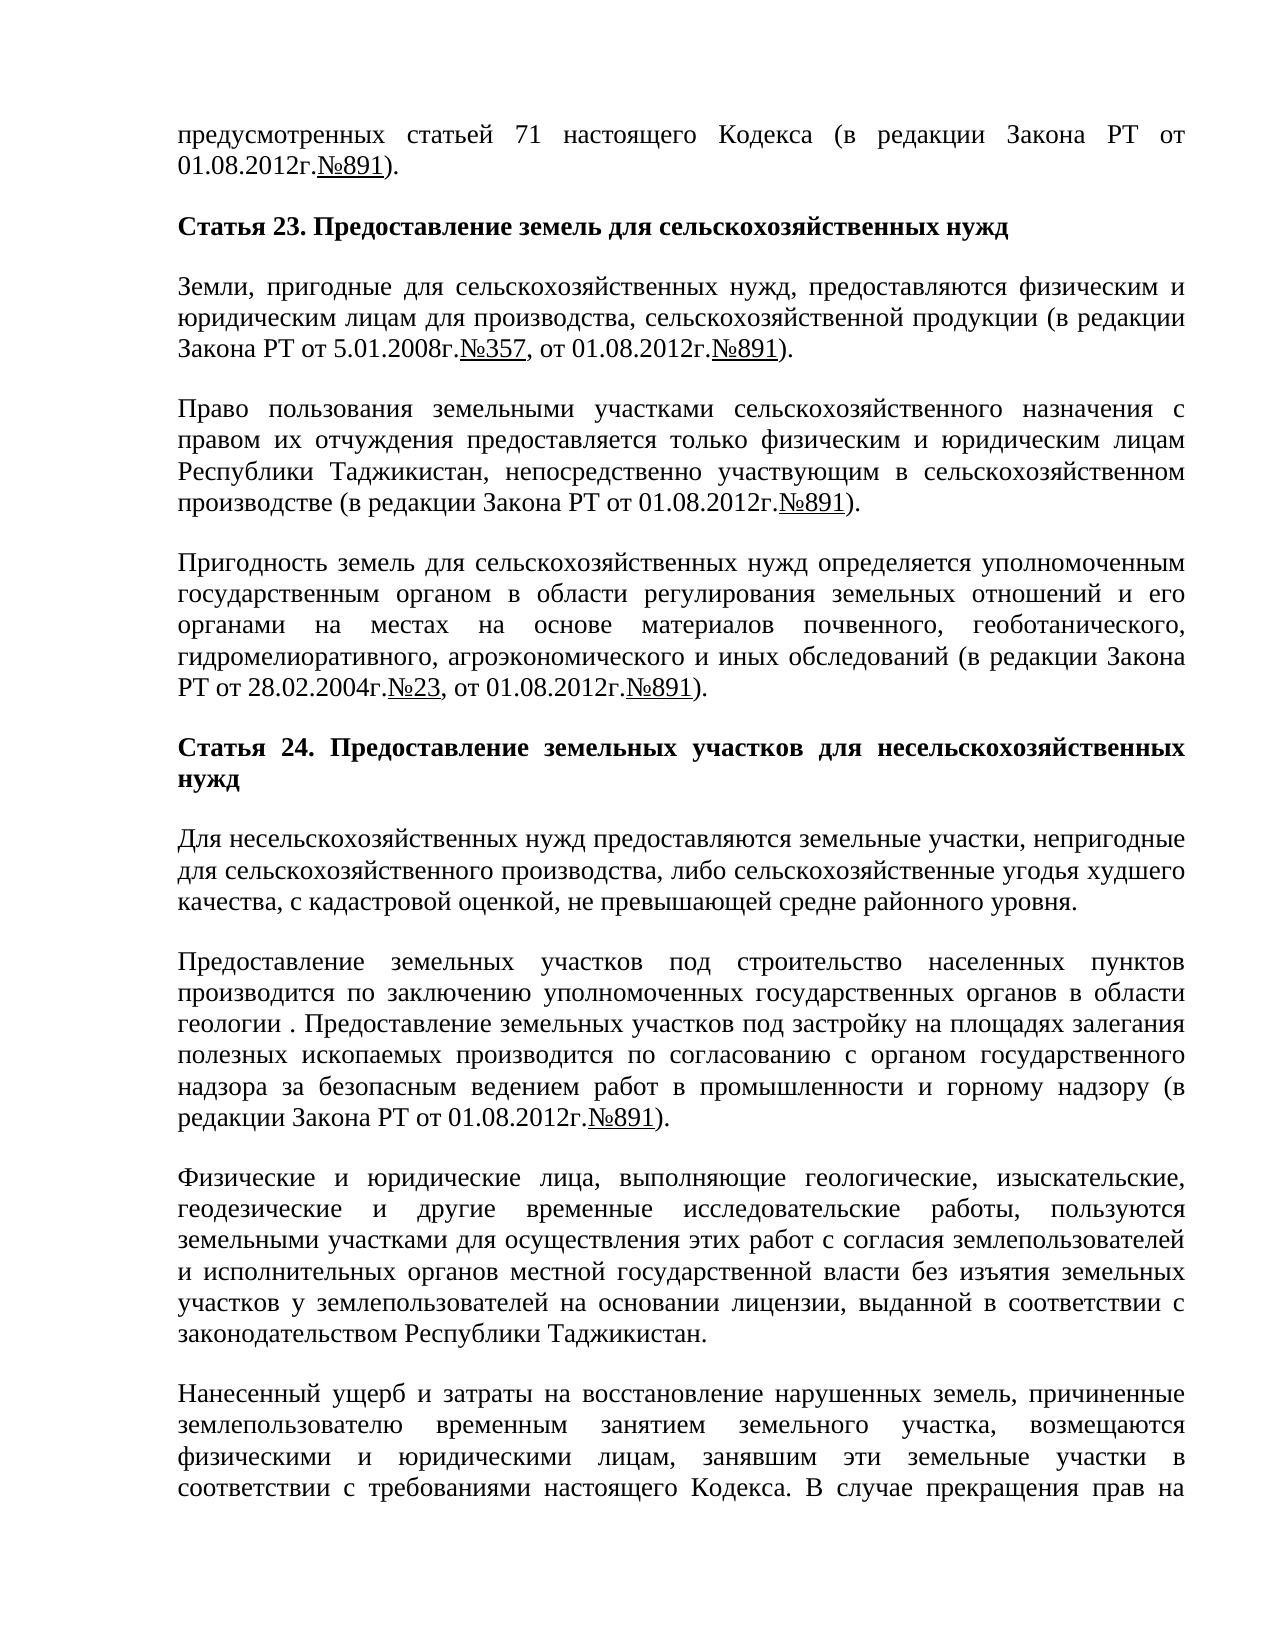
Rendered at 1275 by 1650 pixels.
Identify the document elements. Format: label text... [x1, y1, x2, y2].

text Для несельскохозяйственных нужд предоставляются земельные участки, непригодные для сельскохозяйственного производства, либо сельскохозяйственные угодья худшего качества, с кадастровой оценкой, не превышающей средне районного уровня. [177, 823, 1186, 916]
text Статья 24. Предоставление земельных участков для несельскохозяйственных нужд [177, 731, 1186, 793]
text Физические и юридические лица, выполняющие геологические, изыскательские, геодезические и другие временные исследовательские работы, пользуются земельными участками для осуществления этих работ с согласия землепользователей и исполнительных органов местной государственной власти без изъятия земельных участков у землепользователей на основании лицензии, выданной в соответствии с законодательством Республики Таджикистан. [177, 1161, 1186, 1348]
text Земли, пригодные для сельскохозяйственных нужд, предоставляются физическим и юридическим лицам для производства, сельскохозяйственной продукции (в редакции Закона РТ от 5.01.2008г.№357, от 01.08.2012г.№891). [177, 270, 1186, 363]
text Право пользования земельными участками сельскохозяйственного назначения с правом их отчуждения предоставляется только физическим и юридическим лицам Республики Таджикистан, непосредственно участвующим в сельскохозяйственном производстве (в редакции Закона РТ от 01.08.2012г.№891). [177, 392, 1186, 517]
text Статья 23. Предоставление земель для сельскохозяйственных нужд [177, 209, 1186, 241]
text Предоставление земельных участков под строительство населенных пунктов производится по заключению уполномоченных государственных органов в области геологии . Предоставление земельных участков под застройку на площадях залегания полезных ископаемых производится по согласованию с органом государственного надзора за безопасным ведением работ в промышленности и горному надзору (в редакции Закона РТ от 01.08.2012г.№891). [177, 945, 1186, 1132]
text Пригодность земель для сельскохозяйственных нужд определяется уполномоченным государственным органом в области регулирования земельных отношений и его органами на местах на основе материалов почвенного, геоботанического, гидромелиоративного, агроэкономического и иных обследований (в редакции Закона РТ от 28.02.2004г.№23, от 01.08.2012г.№891). [177, 546, 1186, 702]
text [177, 118, 1186, 180]
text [177, 1377, 1186, 1502]
